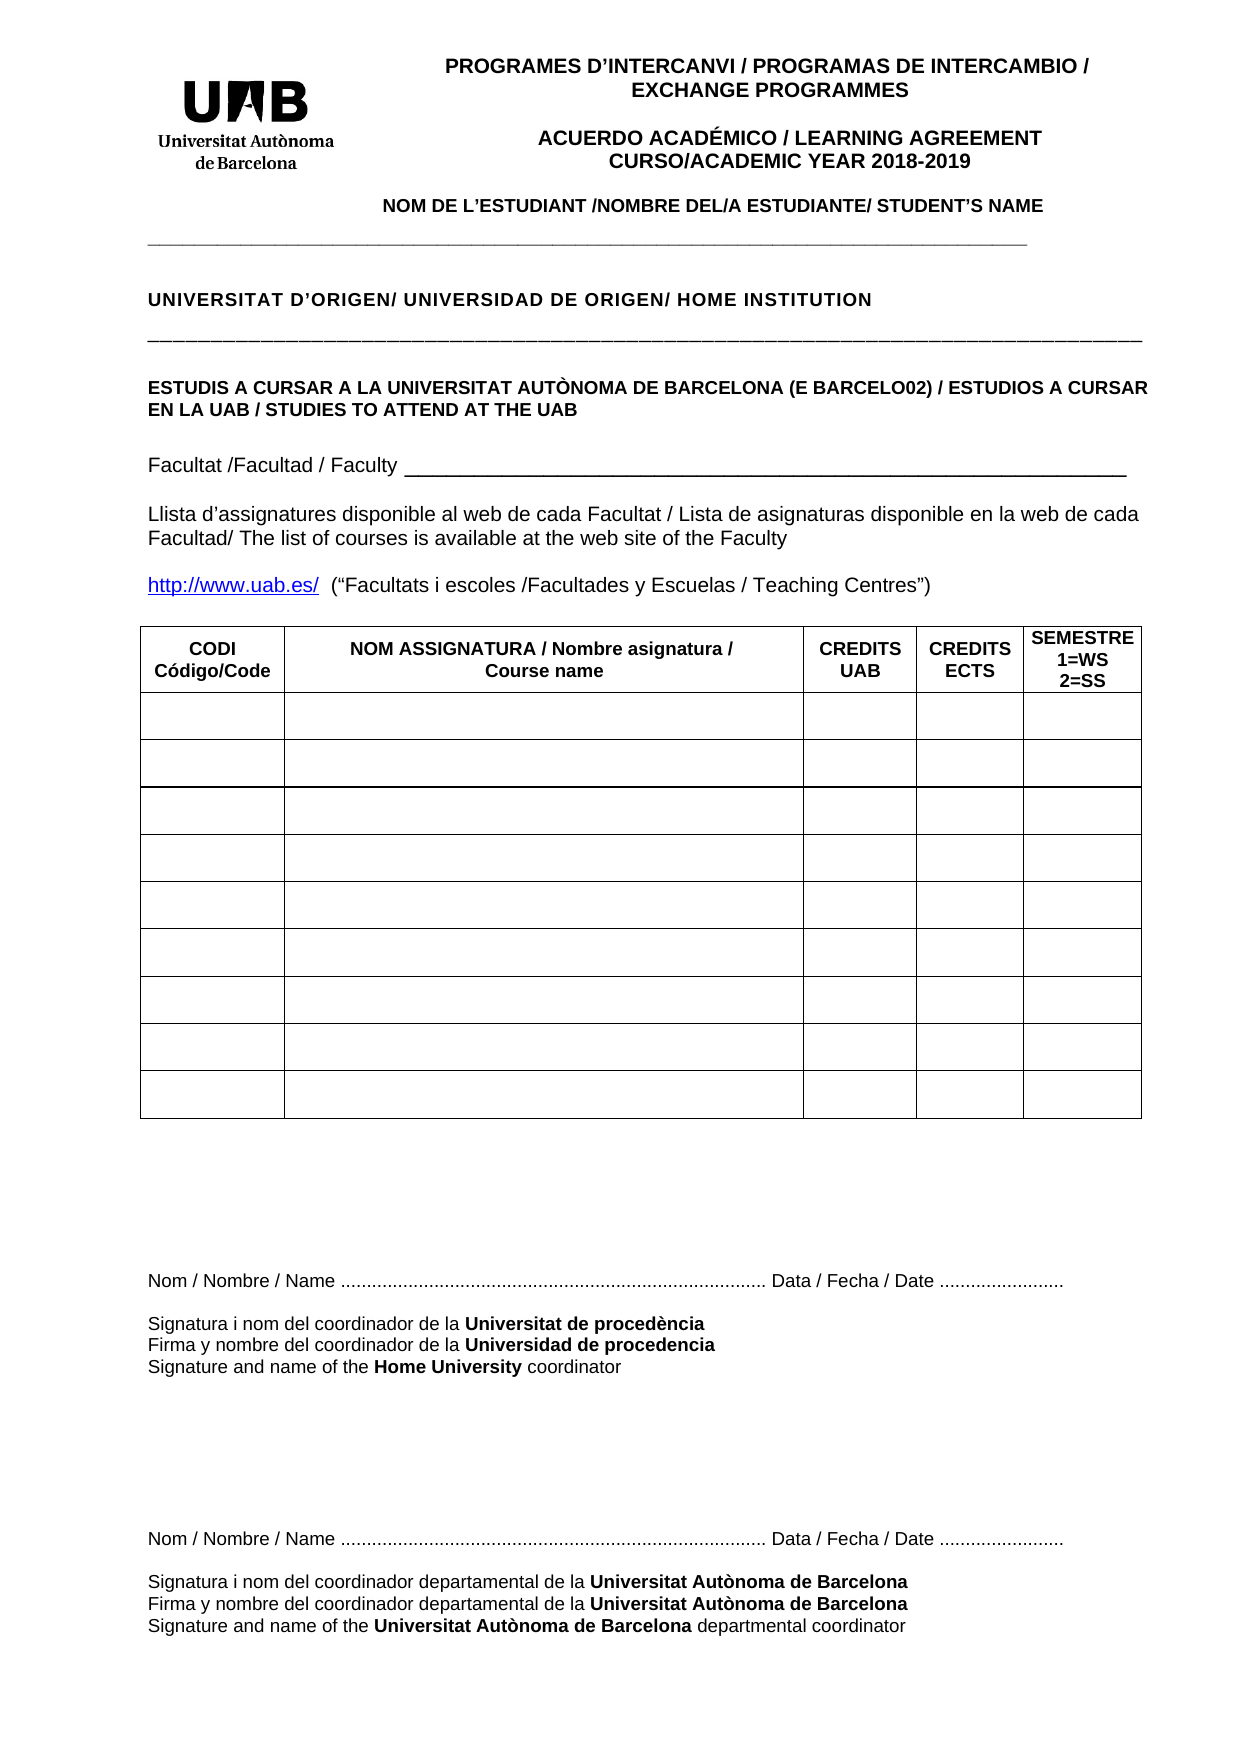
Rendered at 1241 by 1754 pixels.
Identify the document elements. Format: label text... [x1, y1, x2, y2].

table_cell [1024, 882, 1141, 928]
table_cell [804, 1024, 916, 1070]
table_cell [1024, 1024, 1141, 1070]
table_header CREDITS ECTS [917, 627, 1023, 692]
table_header CODI Código/Code [141, 627, 284, 692]
table_header CREDITS UAB [804, 627, 916, 692]
text Signature and name of the Home University coordinator [148, 1356, 1152, 1377]
subtitle ESTUDIS A CURSAR A LA UNIVERSITAT AUTÒNOMA DE BARCELONA (E BARCELO02) / ESTUDIOS A CURSAR EN LA UAB / STUDIES TO ATTEND AT THE UAB [148, 377, 1152, 420]
title EXCHANGE PROGRAMMES [364, 77, 1152, 101]
table_cell [141, 1024, 284, 1070]
table_cell [285, 882, 803, 928]
table_cell [917, 693, 1023, 739]
table_cell [917, 740, 1023, 786]
table_cell [285, 929, 803, 976]
table_cell [285, 1071, 803, 1117]
table_cell [285, 977, 803, 1023]
table_cell [804, 1071, 916, 1117]
table_cell [804, 788, 916, 834]
table_cell [1024, 977, 1141, 1023]
text Nom / Nombre / Name .................................................................................. Data / Fecha / Date ........................ [148, 1269, 1152, 1291]
table_cell [804, 740, 916, 786]
table_header NOM ASSIGNATURA / Nombre asignatura / Course name [285, 627, 803, 692]
picture [123, 45, 364, 201]
text Signature and name of the Universitat Autònoma de Barcelona departmental coordinator [148, 1614, 1152, 1636]
text Llista d’assignatures disponible al web de cada Facultat / Lista de asignaturas disponible en la web de cada Facultad/ The list of courses is available at the web site of the Faculty [148, 501, 1152, 549]
table_cell [285, 788, 803, 834]
table_cell [141, 882, 284, 928]
table_cell [804, 882, 916, 928]
subtitle CURSO/ACADEMIC YEAR 2018-2019 [428, 149, 1152, 173]
table_cell [141, 929, 284, 976]
table_cell [1024, 929, 1141, 976]
text Firma y nombre del coordinador de la Universidad de procedencia [148, 1334, 1152, 1356]
text Facultat /Facultad / Faculty ____________________________________________________ [148, 449, 1152, 477]
table_cell [141, 1071, 284, 1117]
table_cell [917, 882, 1023, 928]
table_cell [917, 977, 1023, 1023]
table_cell [285, 835, 803, 881]
table_cell [141, 977, 284, 1023]
table_header SEMESTRE 1=WS 2=SS [1024, 627, 1141, 692]
table_cell [917, 1024, 1023, 1070]
table_cell [285, 740, 803, 786]
table_cell [141, 740, 284, 786]
text Signatura i nom del coordinador departamental de la Universitat Autònoma de Barcelona [148, 1571, 1152, 1593]
table_cell [917, 929, 1023, 976]
title PROGRAMES D’INTERCANVI / PROGRAMAS DE INTERCAMBIO / [364, 53, 1152, 77]
text Signatura i nom del coordinador de la Universitat de procedència [148, 1312, 1152, 1334]
subtitle UNIVERSITAT D’ORIGEN/ UNIVERSIDAD DE ORIGEN/ HOME INSTITUTION [148, 281, 1152, 312]
subtitle _______________________________________________________________________________ [148, 312, 1152, 346]
table_cell [141, 788, 284, 834]
table_cell [1024, 740, 1141, 786]
subtitle NOM DE L’ESTUDIANT /NOMBRE DEL/A ESTUDIANTE/ STUDENT’S NAME [148, 195, 1152, 216]
table_cell [1024, 835, 1141, 881]
table_cell [141, 835, 284, 881]
table_cell [804, 929, 916, 976]
table_cell [804, 977, 916, 1023]
text Nom / Nombre / Name .................................................................................. Data / Fecha / Date ........................ [148, 1528, 1152, 1550]
table_cell [1024, 1071, 1141, 1117]
table_cell [804, 835, 916, 881]
table_cell [1024, 788, 1141, 834]
table_cell [804, 693, 916, 739]
table_cell [917, 788, 1023, 834]
table_cell [1024, 693, 1141, 739]
table_cell [285, 1024, 803, 1070]
table_cell [917, 835, 1023, 881]
table_cell [141, 693, 284, 739]
table_cell [917, 1071, 1023, 1117]
table_cell [285, 693, 803, 739]
subtitle ACUERDO ACADÉMICO / LEARNING AGREEMENT [428, 125, 1152, 149]
text Firma y nombre del coordinador departamental de la Universitat Autònoma de Barcelona [148, 1593, 1152, 1614]
text http://www.uab.es/ (“Facultats i escoles /Facultades y Escuelas / Teaching Centres”) [148, 573, 1152, 597]
subtitle ____________________________________________________________________________ [148, 216, 1152, 250]
